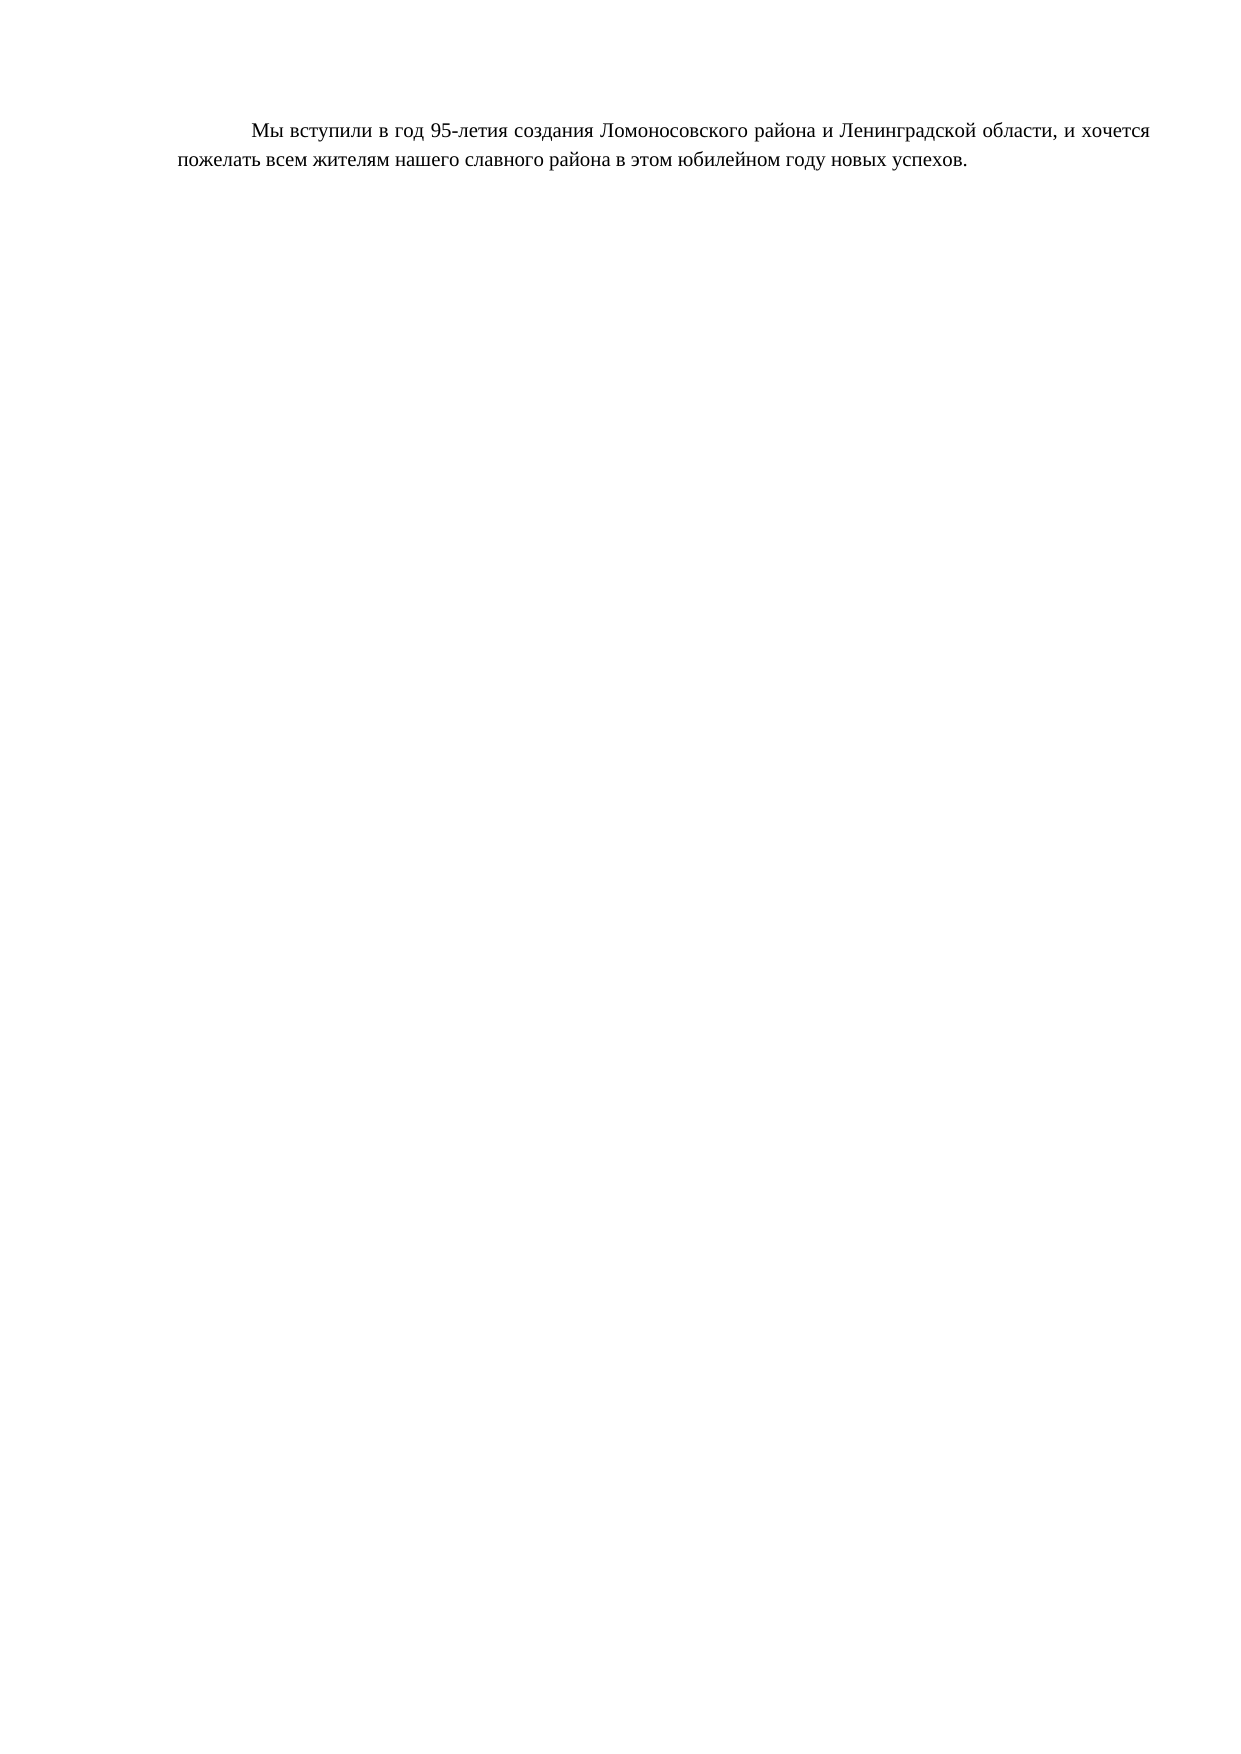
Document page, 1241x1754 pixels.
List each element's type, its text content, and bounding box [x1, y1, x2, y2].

text Мы вступили в год 95-летия создания Ломоносовского района и Ленинградской области, и хочется пожелать всем жителям нашего славного района в этом юбилейном году новых успехов. [177, 118, 1152, 171]
